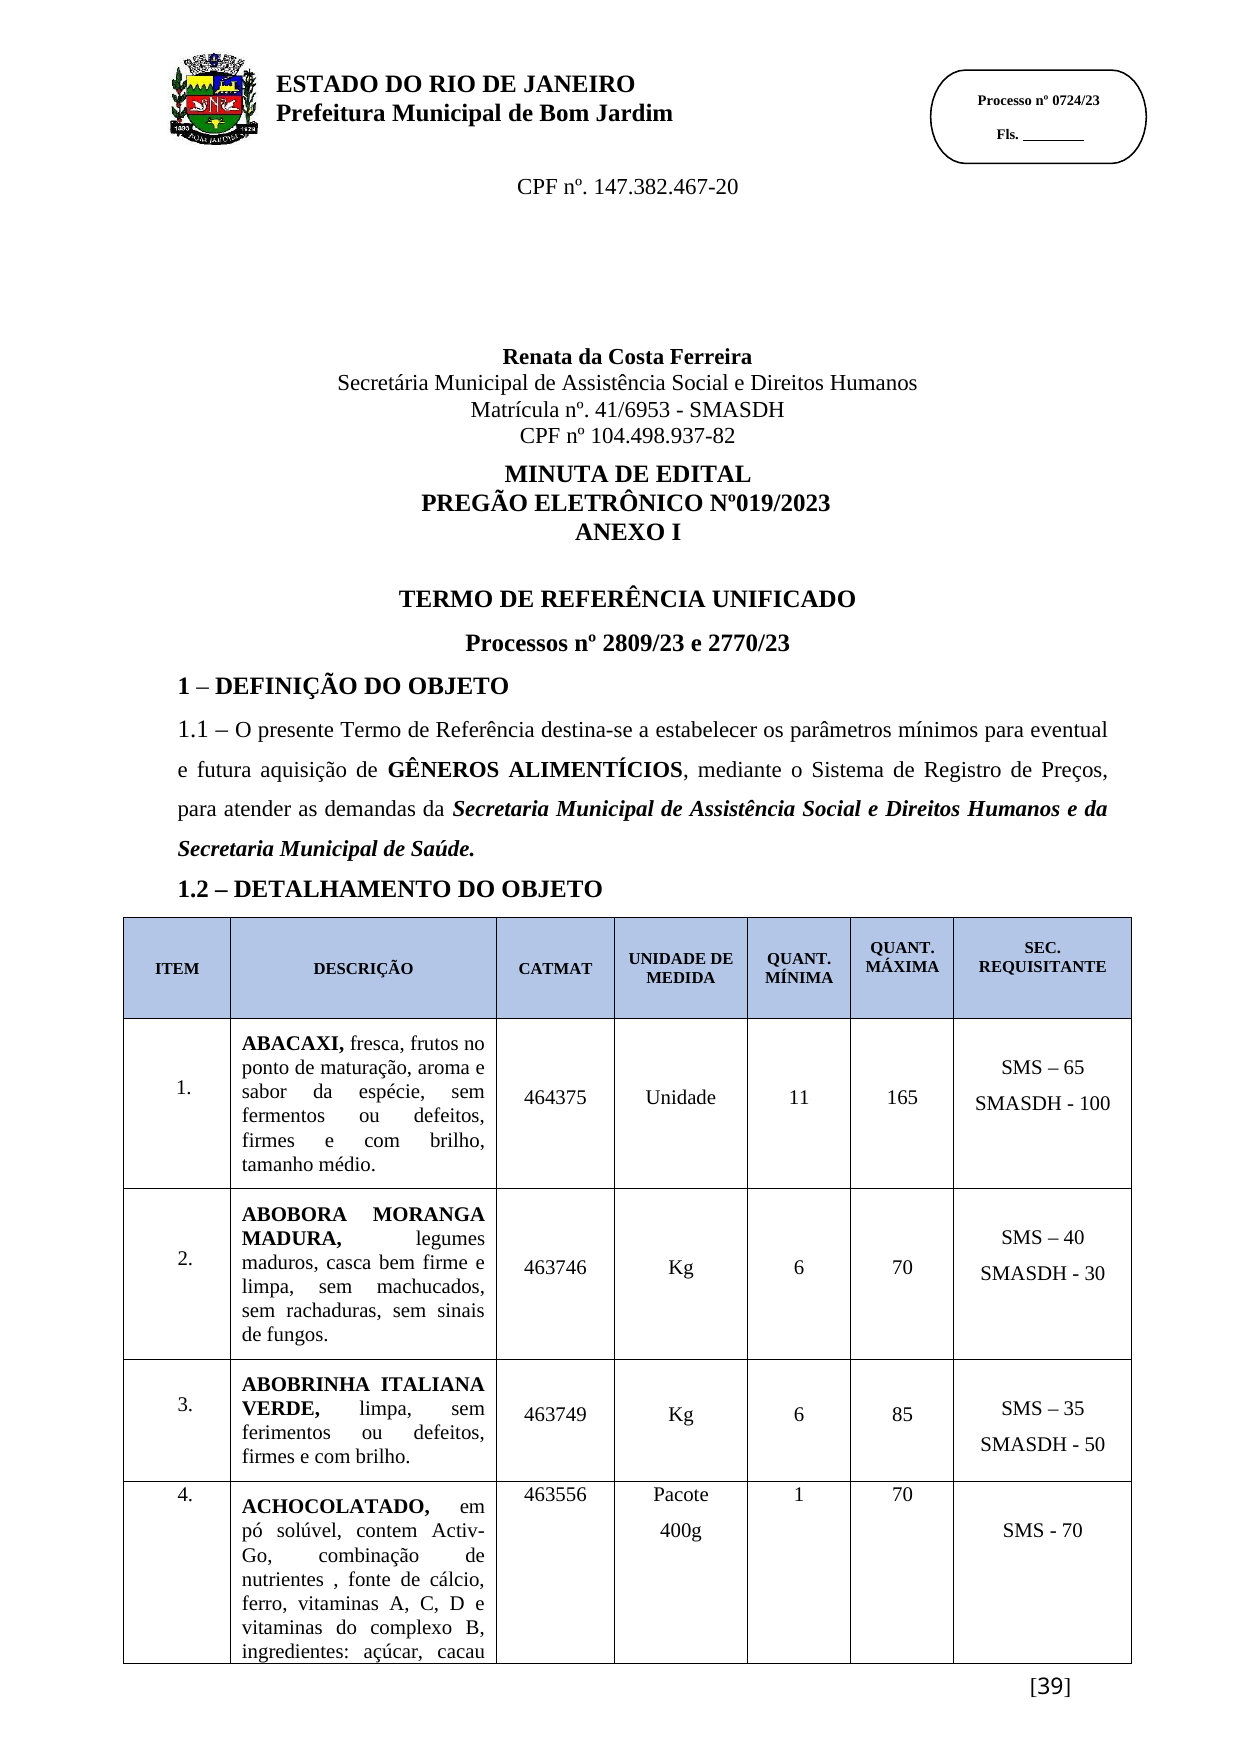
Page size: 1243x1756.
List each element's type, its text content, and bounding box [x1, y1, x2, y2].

text ANEXO I [59, 517, 1197, 546]
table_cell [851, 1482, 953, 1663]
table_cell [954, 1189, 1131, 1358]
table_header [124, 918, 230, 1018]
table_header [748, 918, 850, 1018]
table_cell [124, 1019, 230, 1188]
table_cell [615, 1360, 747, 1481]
text PREGÃO ELETRÔNICO Nº019/2023 [59, 488, 1197, 517]
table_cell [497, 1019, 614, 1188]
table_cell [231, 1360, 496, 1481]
text 1.2 – DETALHAMENTO DO OBJETO [177, 874, 1109, 903]
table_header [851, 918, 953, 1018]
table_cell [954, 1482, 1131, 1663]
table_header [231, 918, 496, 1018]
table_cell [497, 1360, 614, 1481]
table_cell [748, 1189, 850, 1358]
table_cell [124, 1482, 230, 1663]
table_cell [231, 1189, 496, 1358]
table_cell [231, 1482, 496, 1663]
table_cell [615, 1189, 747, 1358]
text 1 – DEFINIÇÃO DO OBJETO [177, 671, 1109, 699]
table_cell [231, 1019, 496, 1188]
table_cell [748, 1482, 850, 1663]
picture [167, 51, 259, 145]
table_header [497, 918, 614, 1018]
text Matrícula nº. 41/6953 - SMASDH [59, 396, 1196, 422]
subtitle MINUTA DE EDITAL [59, 459, 1197, 488]
text CPF nº 104.498.937-82 [59, 422, 1196, 448]
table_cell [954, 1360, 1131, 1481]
text Processos nº 2809/23 e 2770/23 [59, 628, 1196, 656]
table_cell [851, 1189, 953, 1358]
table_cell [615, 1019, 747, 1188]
text CPF nº. 147.382.467-20 [59, 173, 1196, 199]
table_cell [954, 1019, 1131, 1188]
text Secretária Municipal de Assistência Social e Direitos Humanos [59, 369, 1196, 396]
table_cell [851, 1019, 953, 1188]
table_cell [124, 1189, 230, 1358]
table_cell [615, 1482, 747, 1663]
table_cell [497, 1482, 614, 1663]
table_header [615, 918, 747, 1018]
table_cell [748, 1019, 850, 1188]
text 1.1 – O presente Termo de Referência destina-se a estabelecer os parâmetros mínimos para eventual e futura aquisição de GÊNEROS ALIMENTÍCIOS, mediante o Sistema de Registro de Preços, para atender as demandas da Secretaria Municipal de Assistência Social e Direitos Humanos e da Secretaria Municipal de Saúde. [177, 714, 1109, 861]
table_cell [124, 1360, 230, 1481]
text TERMO DE REFERÊNCIA UNIFICADO [59, 584, 1196, 613]
text Renata da Costa Ferreira [59, 343, 1196, 369]
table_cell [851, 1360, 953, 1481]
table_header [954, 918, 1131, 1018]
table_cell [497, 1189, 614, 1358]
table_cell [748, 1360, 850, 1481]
